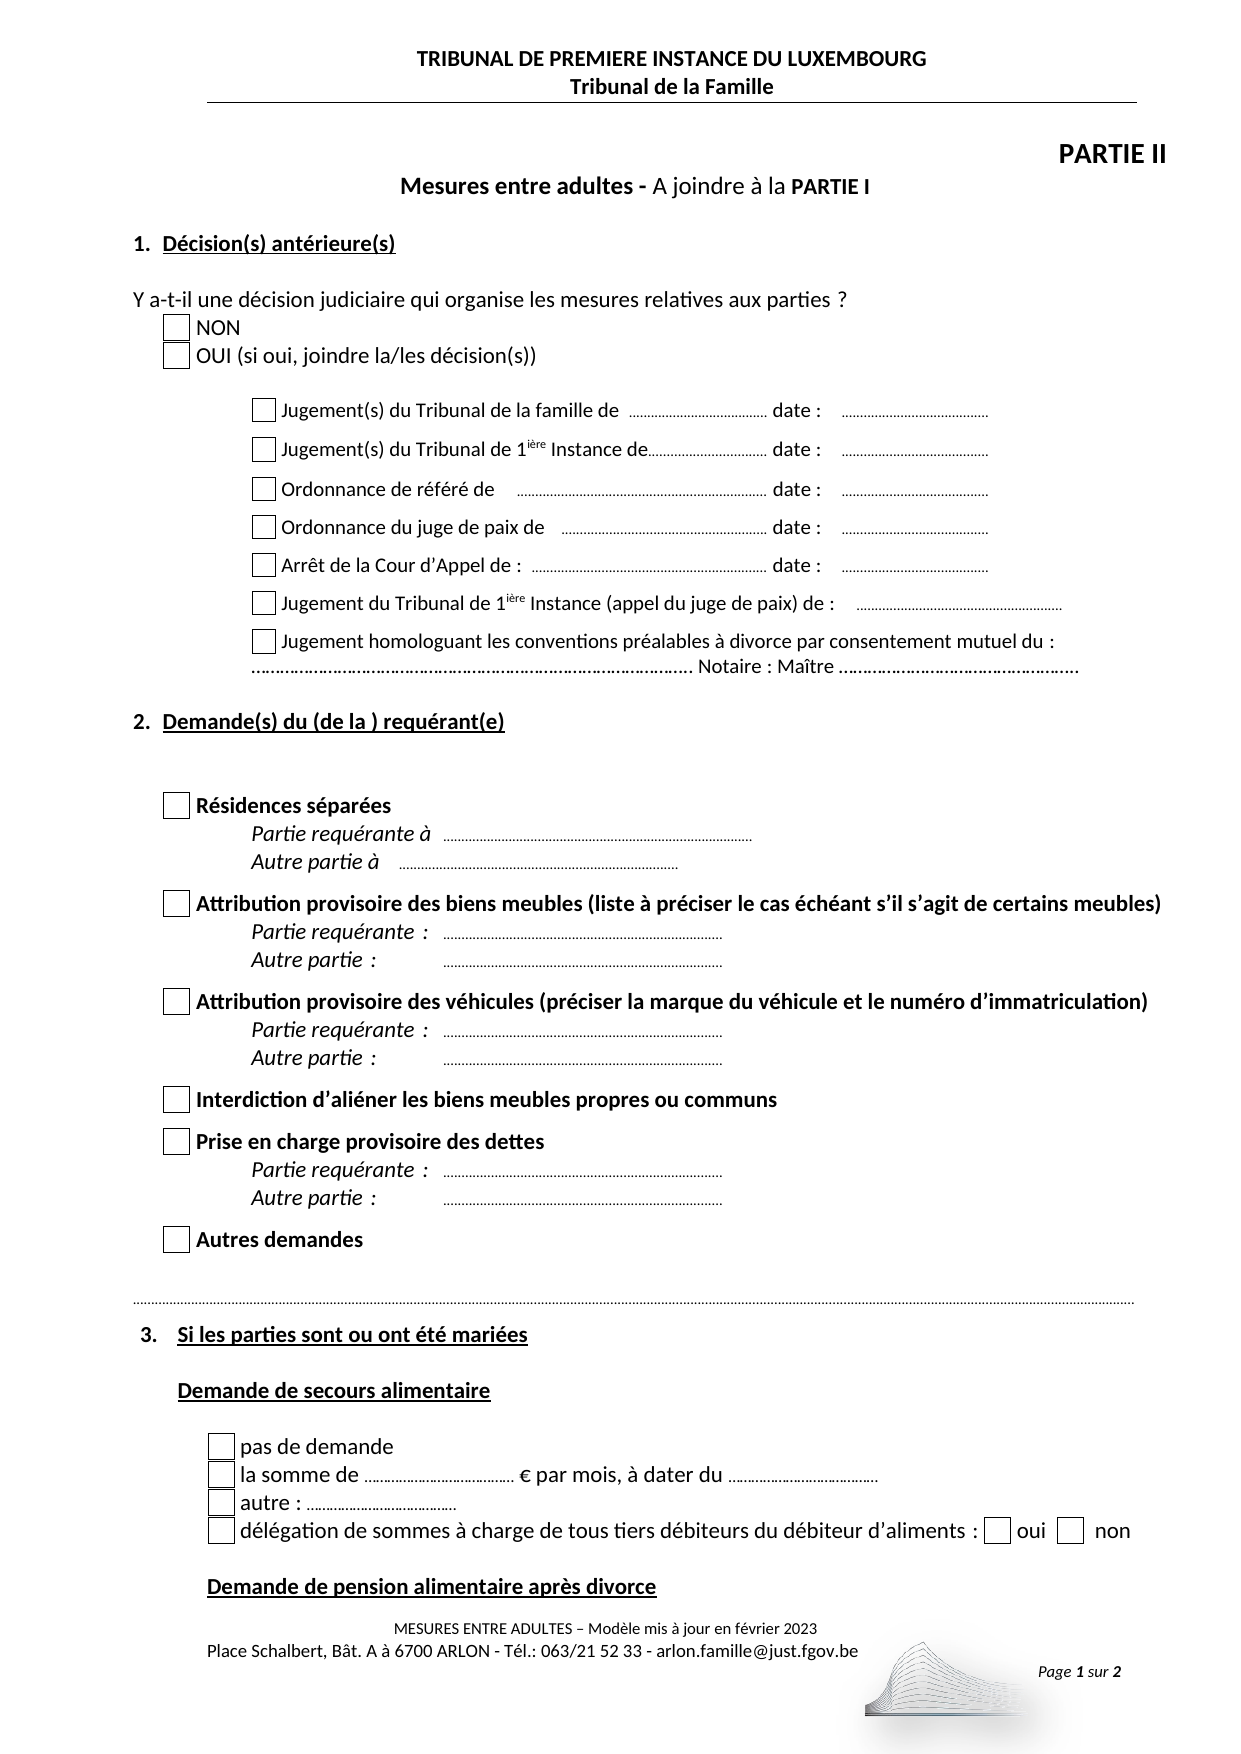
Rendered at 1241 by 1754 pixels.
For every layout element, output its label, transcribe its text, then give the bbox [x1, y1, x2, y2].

text PARTIE II [133, 135, 1167, 170]
list Y a-t-il une décision judiciaire qui organise les mesures relatives aux parties ? [133, 285, 1167, 313]
list Résidences séparées [133, 791, 1167, 819]
list Attribution provisoire des biens meubles (liste à préciser le cas échéant s’il s’agit de certains meubles) [133, 889, 1167, 917]
text Autre partie : [207, 1183, 1167, 1211]
list Demande(s) du (de la ) requérant(e) [133, 707, 1167, 735]
text délégation de sommes à charge de tous tiers débiteurs du débiteur d’aliments : oui non [207, 1516, 1167, 1544]
list Attribution provisoire des véhicules (préciser la marque du véhicule et le numéro d’immatriculation) [133, 987, 1167, 1015]
text autre : ………………………………… [207, 1488, 1167, 1516]
list Arrêt de la Cour d’Appel de : date : [162, 552, 1167, 577]
text la somme de ………………………………… € par mois, à dater du ………………………………… [207, 1460, 1167, 1488]
text Demande de secours alimentaire [133, 1376, 1167, 1404]
list Jugement(s) du Tribunal de 1ière Instance de date : [162, 436, 1167, 462]
list OUI (si oui, joindre la/les décision(s)) [133, 341, 1167, 369]
list Partie requérante : [133, 1155, 1167, 1183]
list Partie requérante à [133, 819, 1167, 847]
list Si les parties sont ou ont été mariées [140, 1320, 1167, 1348]
list Jugement homologuant les conventions préalables à divorce par consentement mutuel du : [251, 628, 1167, 654]
picture [864, 1640, 1034, 1717]
list Partie requérante : [133, 917, 1167, 945]
list Autre partie : [133, 1043, 1167, 1071]
text Demande de pension alimentaire après divorce [133, 1572, 1167, 1600]
list Prise en charge provisoire des dettes [133, 1127, 1167, 1155]
text Mesures entre adultes - A joindre à la PARTIE I [133, 170, 1137, 201]
list ……………………………………………………………………………….. Notaire : Maître ………………………………………….. [251, 654, 1167, 679]
list Jugement du Tribunal de 1ière Instance (appel du juge de paix) de : [162, 590, 1167, 616]
list Autre partie : [133, 945, 1167, 973]
list Autres demandes [133, 1225, 1167, 1253]
list NON [133, 313, 1167, 341]
list Ordonnance de référé de date : [162, 476, 1167, 501]
list Ordonnance du juge de paix de date : [162, 514, 1167, 539]
list Interdiction d’aliéner les biens meubles propres ou communs [133, 1085, 1167, 1113]
text pas de demande [207, 1432, 1167, 1460]
list Autre partie à [133, 847, 1167, 875]
list Partie requérante : [133, 1015, 1167, 1043]
list Décision(s) antérieure(s) [133, 229, 1167, 257]
list Jugement(s) du Tribunal de la famille de date : [133, 397, 1137, 422]
